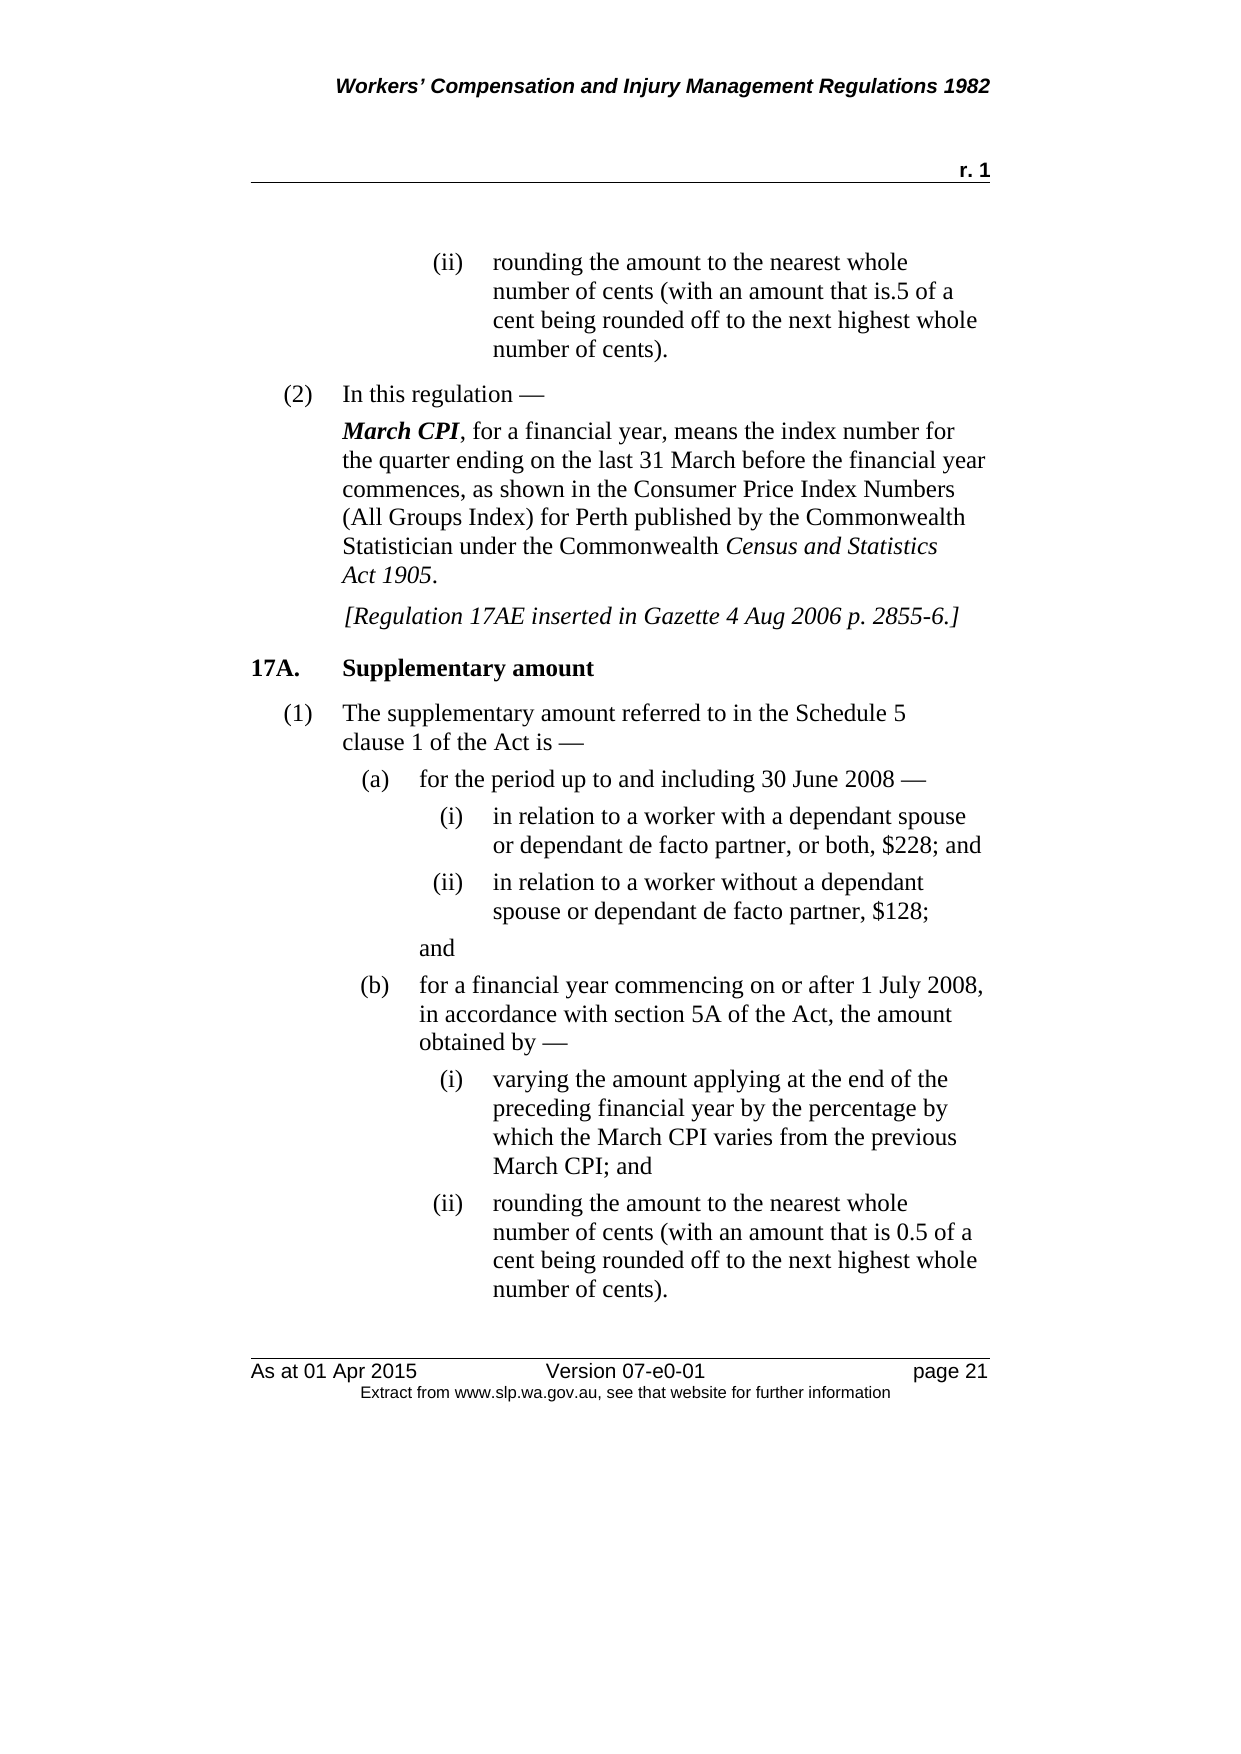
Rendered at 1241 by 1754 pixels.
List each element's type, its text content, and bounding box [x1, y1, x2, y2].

text (i) varying the amount applying at the end of the preceding financial year by the percentage by which the March CPI varies from the previous March CPI; and [251, 1064, 990, 1179]
text (1) The supplementary amount referred to in the Schedule 5 clause 1 of the Act is — [251, 698, 990, 756]
text (a) for the period up to and including 30 June 2008 — [251, 764, 990, 793]
text (2) In this regulation — [251, 379, 990, 408]
text March CPI, for a financial year, means the index number for the quarter ending on the last 31 March before the financial year commences, as shown in the Consumer Price Index Numbers (All Groups Index) for published by the Commonwealth Statistician under the Commonwealth Census and Statistics Act 1905. [251, 416, 990, 589]
text and [251, 933, 990, 962]
text (ii) in relation to a worker without a dependant spouse or dependant de facto partner, $128; [251, 867, 990, 924]
text (i) in relation to a worker with a dependant spouse or dependant de facto partner, or both, $228; and [251, 801, 990, 859]
text (ii) rounding the amount to the nearest whole number of cents (with an amount that is.5 of a cent being rounded off to the next highest whole number of cents). [251, 247, 990, 362]
text [Regulation 17AE inserted in Gazette 4 Aug 2006 p. 2855-6.] [251, 601, 990, 630]
text (b) for a financial year commencing on or after 1 July 2008, in accordance with section 5A of the Act, the amount obtained by — [251, 970, 990, 1056]
subtitle 17A. Supplementary amount [251, 653, 990, 682]
text (ii) rounding the amount to the nearest whole number of cents (with an amount that is 0.5 of a cent being rounded off to the next highest whole number of cents). [251, 1188, 990, 1303]
